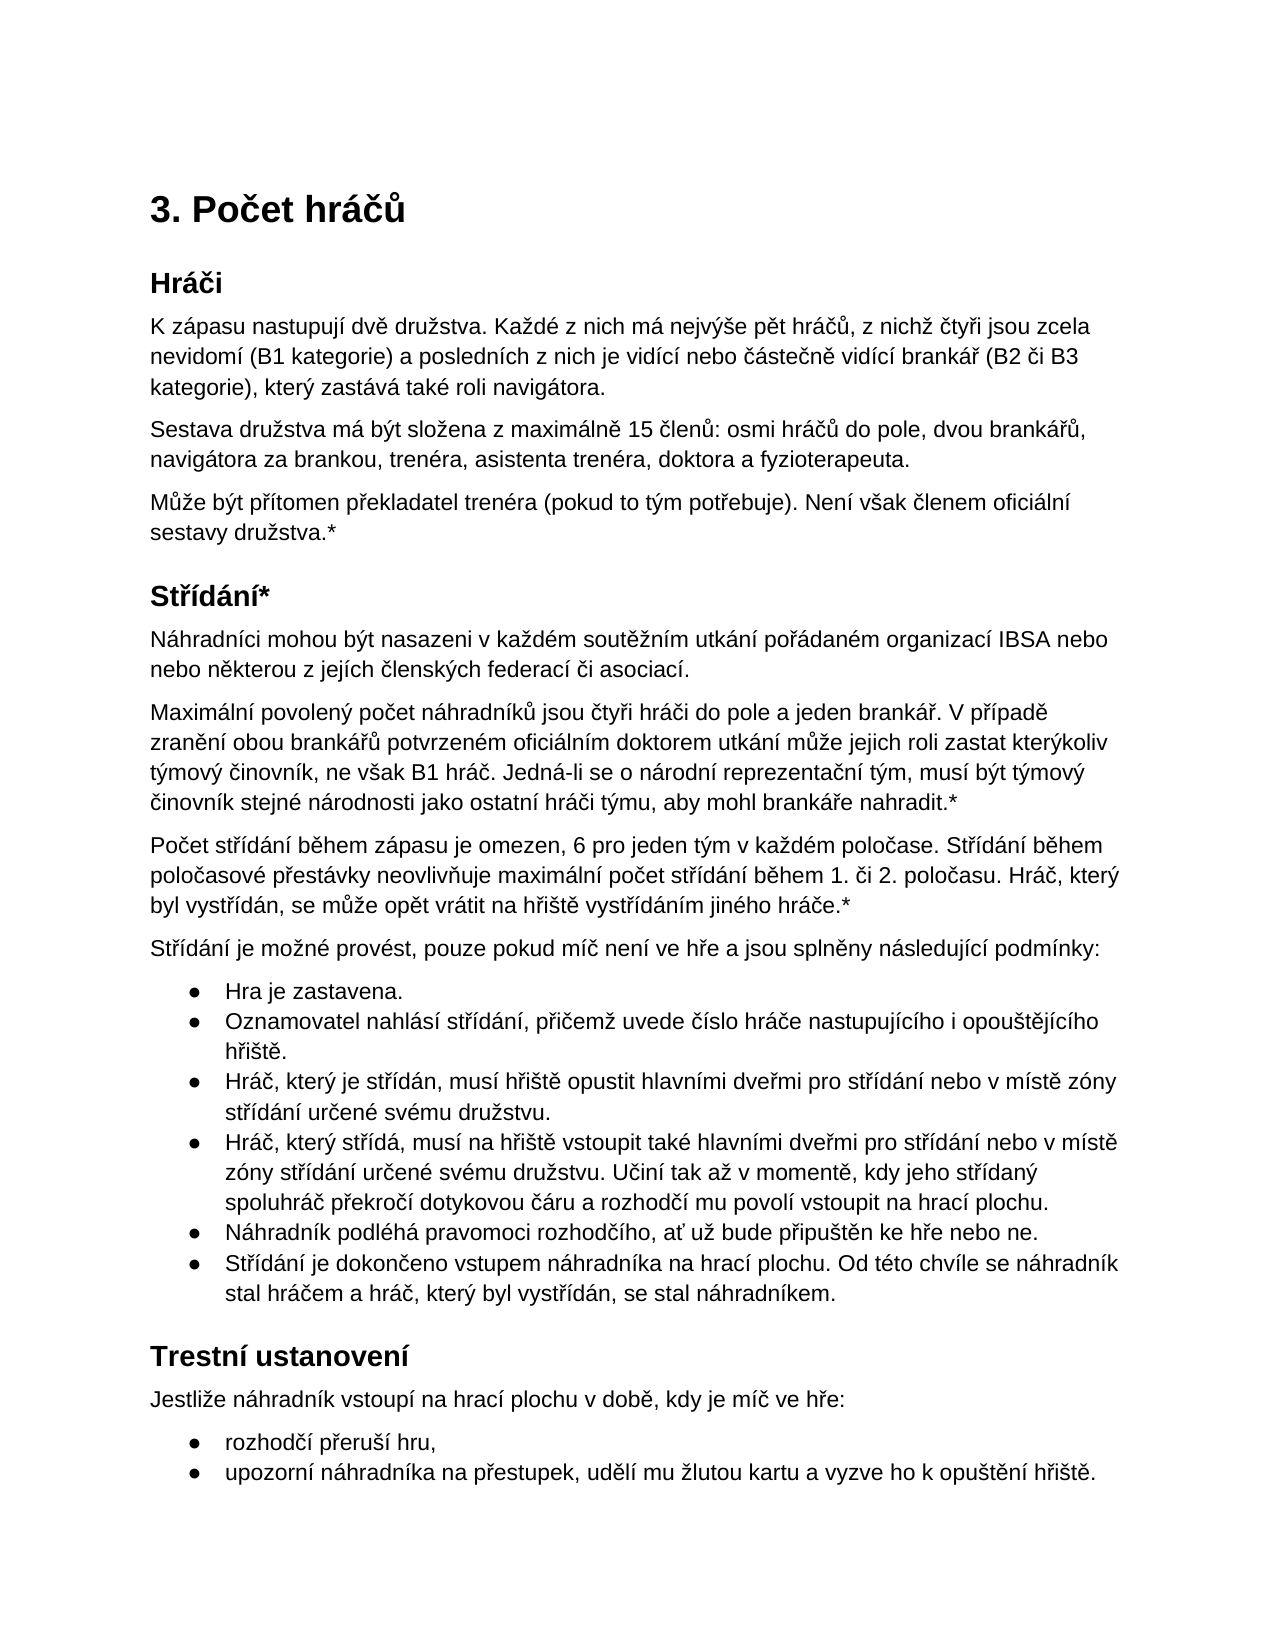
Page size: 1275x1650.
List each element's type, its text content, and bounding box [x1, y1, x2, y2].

text Sestava družstva má být složena z maximálně 15 členů: osmi hráčů do pole, dvou brankářů, navigátora za brankou, trenéra, asistenta trenéra, doktora a fyzioterapeuta. [150, 416, 1125, 473]
list upozorní náhradníka na přestupek, udělí mu žlutou kartu a vyzve ho k opuštění hřiště. [187, 1459, 1125, 1485]
subtitle Trestní ustanovení [150, 1339, 1125, 1373]
list Hra je zastavena. [187, 978, 1125, 1004]
list rozhodčí přeruší hru, [187, 1429, 1125, 1455]
text Může být přítomen překladatel trenéra (pokud to tým potřebuje). Není však členem oficiální sestavy družstva.* [150, 489, 1125, 546]
subtitle Hráči [150, 266, 1125, 300]
list Hráč, který je střídán, musí hřiště opustit hlavními dveřmi pro střídání nebo v místě zóny střídání určené svému družstvu. [187, 1068, 1125, 1125]
list Oznamovatel nahlásí střídání, přičemž uvede číslo hráče nastupujícího i opouštějícího hřiště. [187, 1008, 1125, 1064]
subtitle 3. Počet hráčů [150, 187, 1125, 231]
list Náhradník podléhá pravomoci rozhodčího, ať už bude připuštěn ke hře nebo ne. [187, 1219, 1125, 1246]
list Střídání je dokončeno vstupem náhradníka na hrací plochu. Od této chvíle se náhradník stal hráčem a hráč, který byl vystřídán, se stal náhradníkem. [187, 1249, 1125, 1306]
list Hráč, který střídá, musí na hřiště vstoupit také hlavními dveřmi pro střídání nebo v místě zóny střídání určené svému družstvu. Učiní tak až v momentě, kdy jeho střídaný spoluhráč překročí dotykovou čáru a rozhodčí mu povolí vstoupit na hrací plochu. [187, 1129, 1125, 1216]
text Maximální povolený počet náhradníků jsou čtyři hráči do pole a jeden brankář. V případě zranění obou brankářů potvrzeném oficiálním doktorem utkání může jejich roli zastat kterýkoliv týmový činovník, ne však B1 hráč. Jedná-li se o národní reprezentační tým, musí být týmový činovník stejné národnosti jako ostatní hráči týmu, aby mohl brankáře nahradit.* [150, 698, 1125, 816]
subtitle Střídání* [150, 579, 1125, 612]
text Střídání je možné provést, pouze pokud míč není ve hře a jsou splněny následující podmínky: [150, 935, 1125, 961]
text Jestliže náhradník vstoupí na hrací plochu v době, kdy je míč ve hře: [150, 1386, 1125, 1412]
text Počet střídání během zápasu je omezen, 6 pro jeden tým v každém poločase. Střídání během poločasové přestávky neovlivňuje maximální počet střídání během 1. či 2. poločasu. Hráč, který byl vystřídán, se může opět vrátit na hřiště vystřídáním jiného hráče.* [150, 832, 1125, 919]
text Náhradníci mohou být nasazeni v každém soutěžním utkání pořádaném organizací IBSA nebo nebo některou z jejích členských federací či asociací. [150, 626, 1125, 682]
text K zápasu nastupují dvě družstva. Každé z nich má nejvýše pět hráčů, z nichž čtyři jsou zcela nevidomí (B1 kategorie) a posledních z nich je vidící nebo částečně vidící brankář (B2 či B3 kategorie), který zastává také roli navigátora. [150, 313, 1125, 400]
